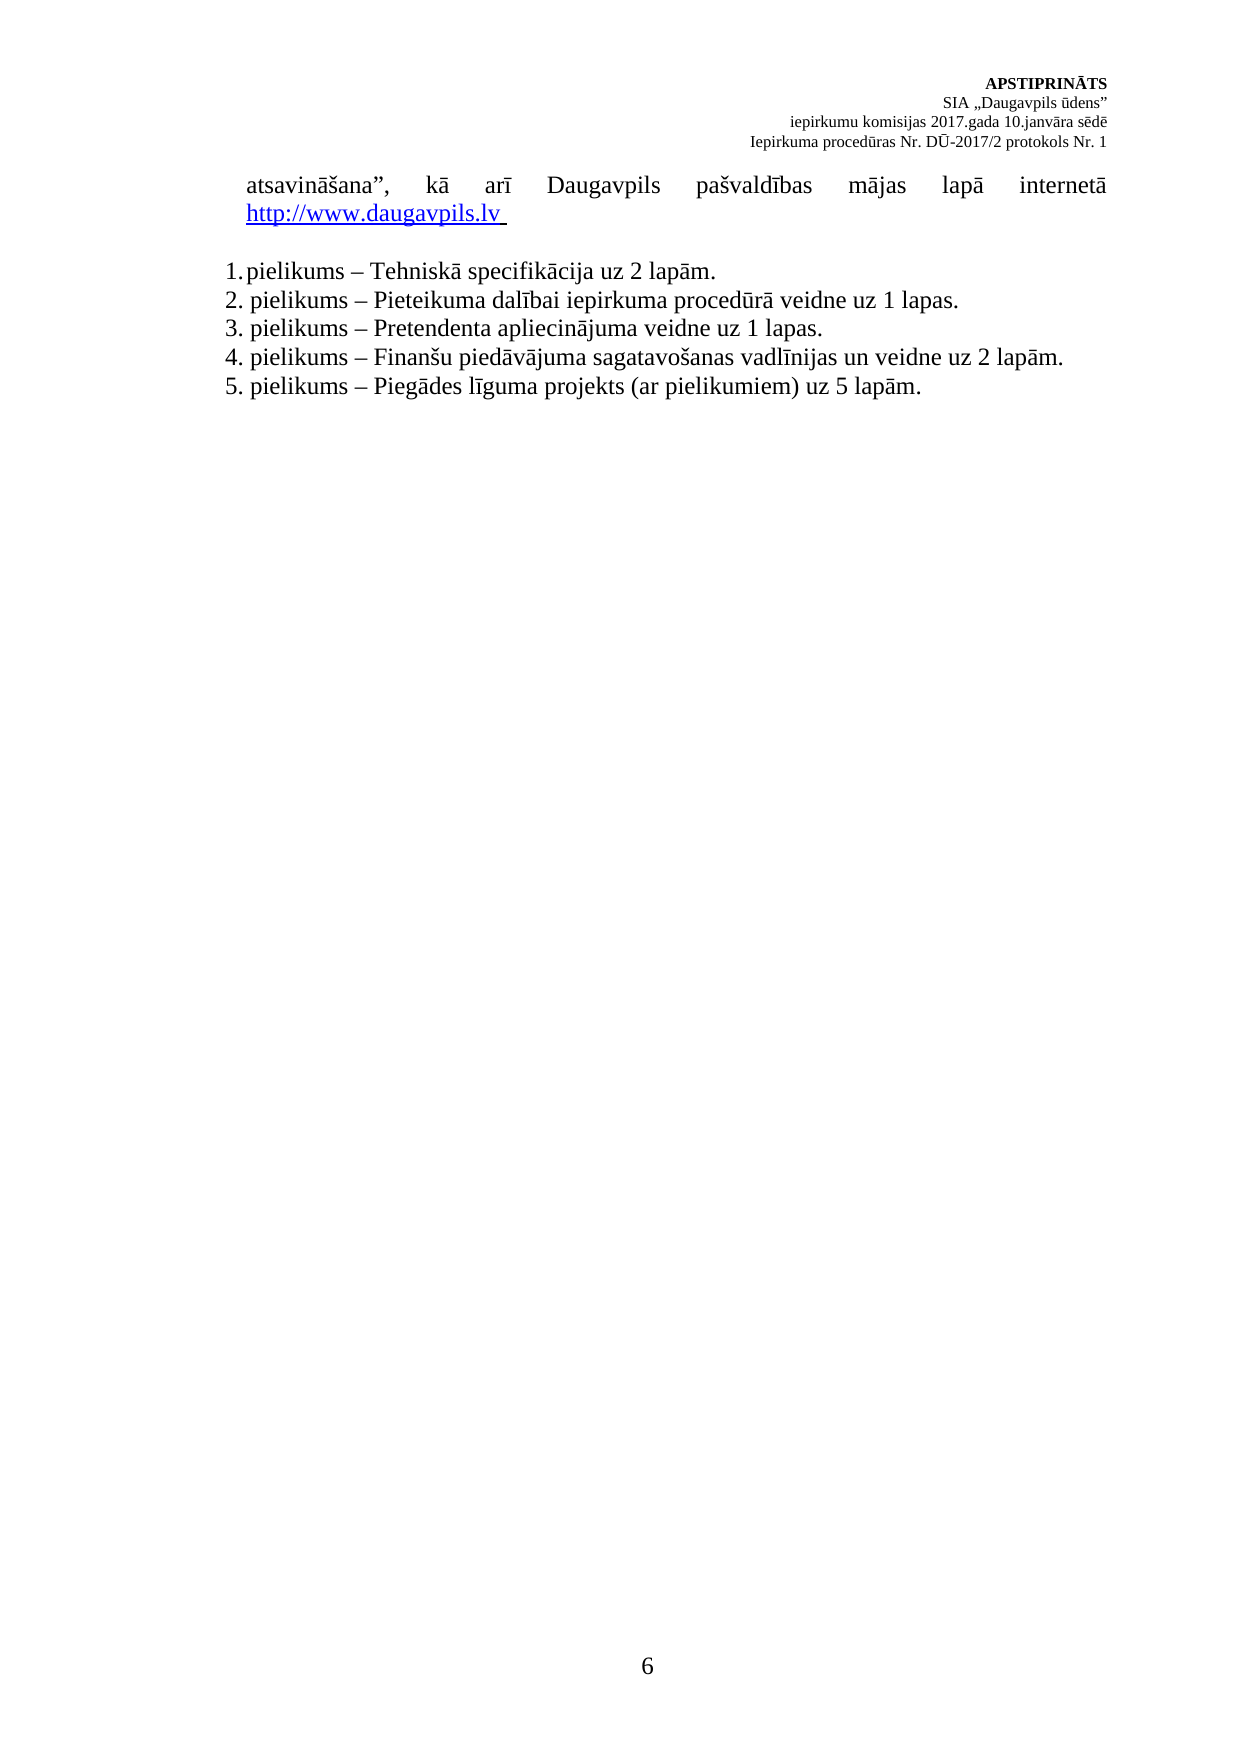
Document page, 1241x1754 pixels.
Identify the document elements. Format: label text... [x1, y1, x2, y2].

text 4. pielikums – Finanšu piedāvājuma sagatavošanas vadlīnijas un veidne uz 2 lapām. [225, 342, 1162, 371]
list pielikums – Tehniskā specifikācija uz 2 lapām. [225, 256, 1162, 285]
text 3. pielikums – Pretendenta apliecinājuma veidne uz 1 lapas. [225, 313, 1162, 342]
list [187, 170, 1107, 227]
text 2. pielikums – Pieteikuma dalībai iepirkuma procedūrā veidne uz 1 lapas. [225, 285, 1162, 313]
text 5. pielikums – Piegādes līguma projekts (ar pielikumiem) uz 5 lapām. [225, 371, 1162, 400]
